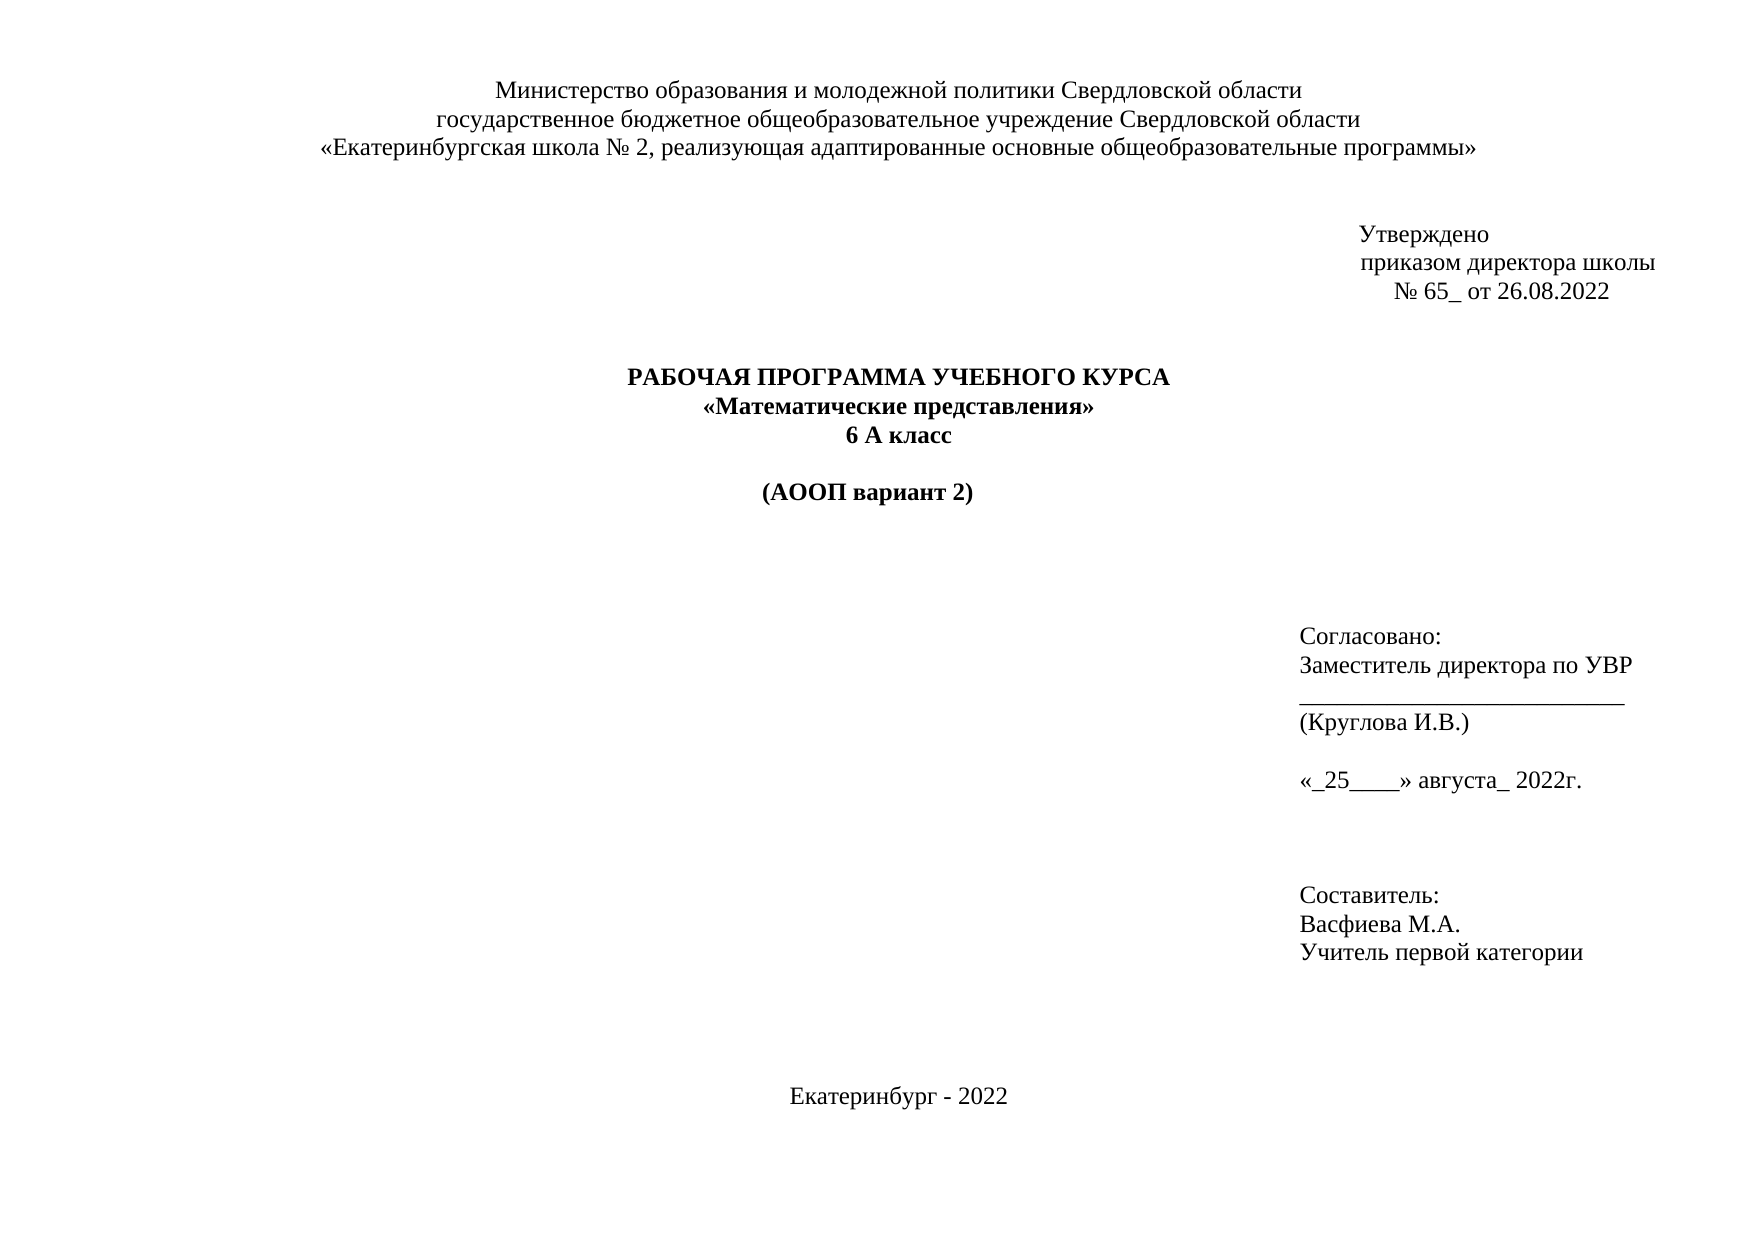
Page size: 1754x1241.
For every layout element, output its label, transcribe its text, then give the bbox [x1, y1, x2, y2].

text «_25____» августа_ 2022г. [118, 765, 1679, 794]
text «Екатеринбургская школа № 2, реализующая адаптированные основные общеобразовательные программы» [118, 132, 1679, 161]
text (АООП вариант 2) [118, 477, 1679, 506]
text Согласовано: [118, 621, 1679, 650]
text (Круглова И.В.) [118, 707, 1679, 736]
text Министерство образования и молодежной политики Свердловской области [118, 75, 1679, 104]
text 6 А класс [118, 420, 1679, 449]
text Составитель: [118, 880, 1679, 909]
text Екатеринбург - 2022 [118, 1081, 1679, 1110]
text Васфиева М.А. [118, 909, 1679, 937]
text Утверждено [118, 219, 1679, 247]
text приказом директора школы [118, 247, 1679, 276]
text № 65_ от 26.08.2022 [118, 276, 1679, 305]
text Заместитель директора по УВР [118, 650, 1679, 679]
text Учитель первой категории [118, 937, 1679, 966]
text РАБОЧАЯ ПРОГРАММА УЧЕБНОГО КУРСА [118, 362, 1679, 391]
text «Математические представления» [118, 391, 1679, 420]
text государственное бюджетное общеобразовательное учреждение Свердловской области [118, 104, 1679, 132]
text __________________________ [118, 679, 1679, 707]
